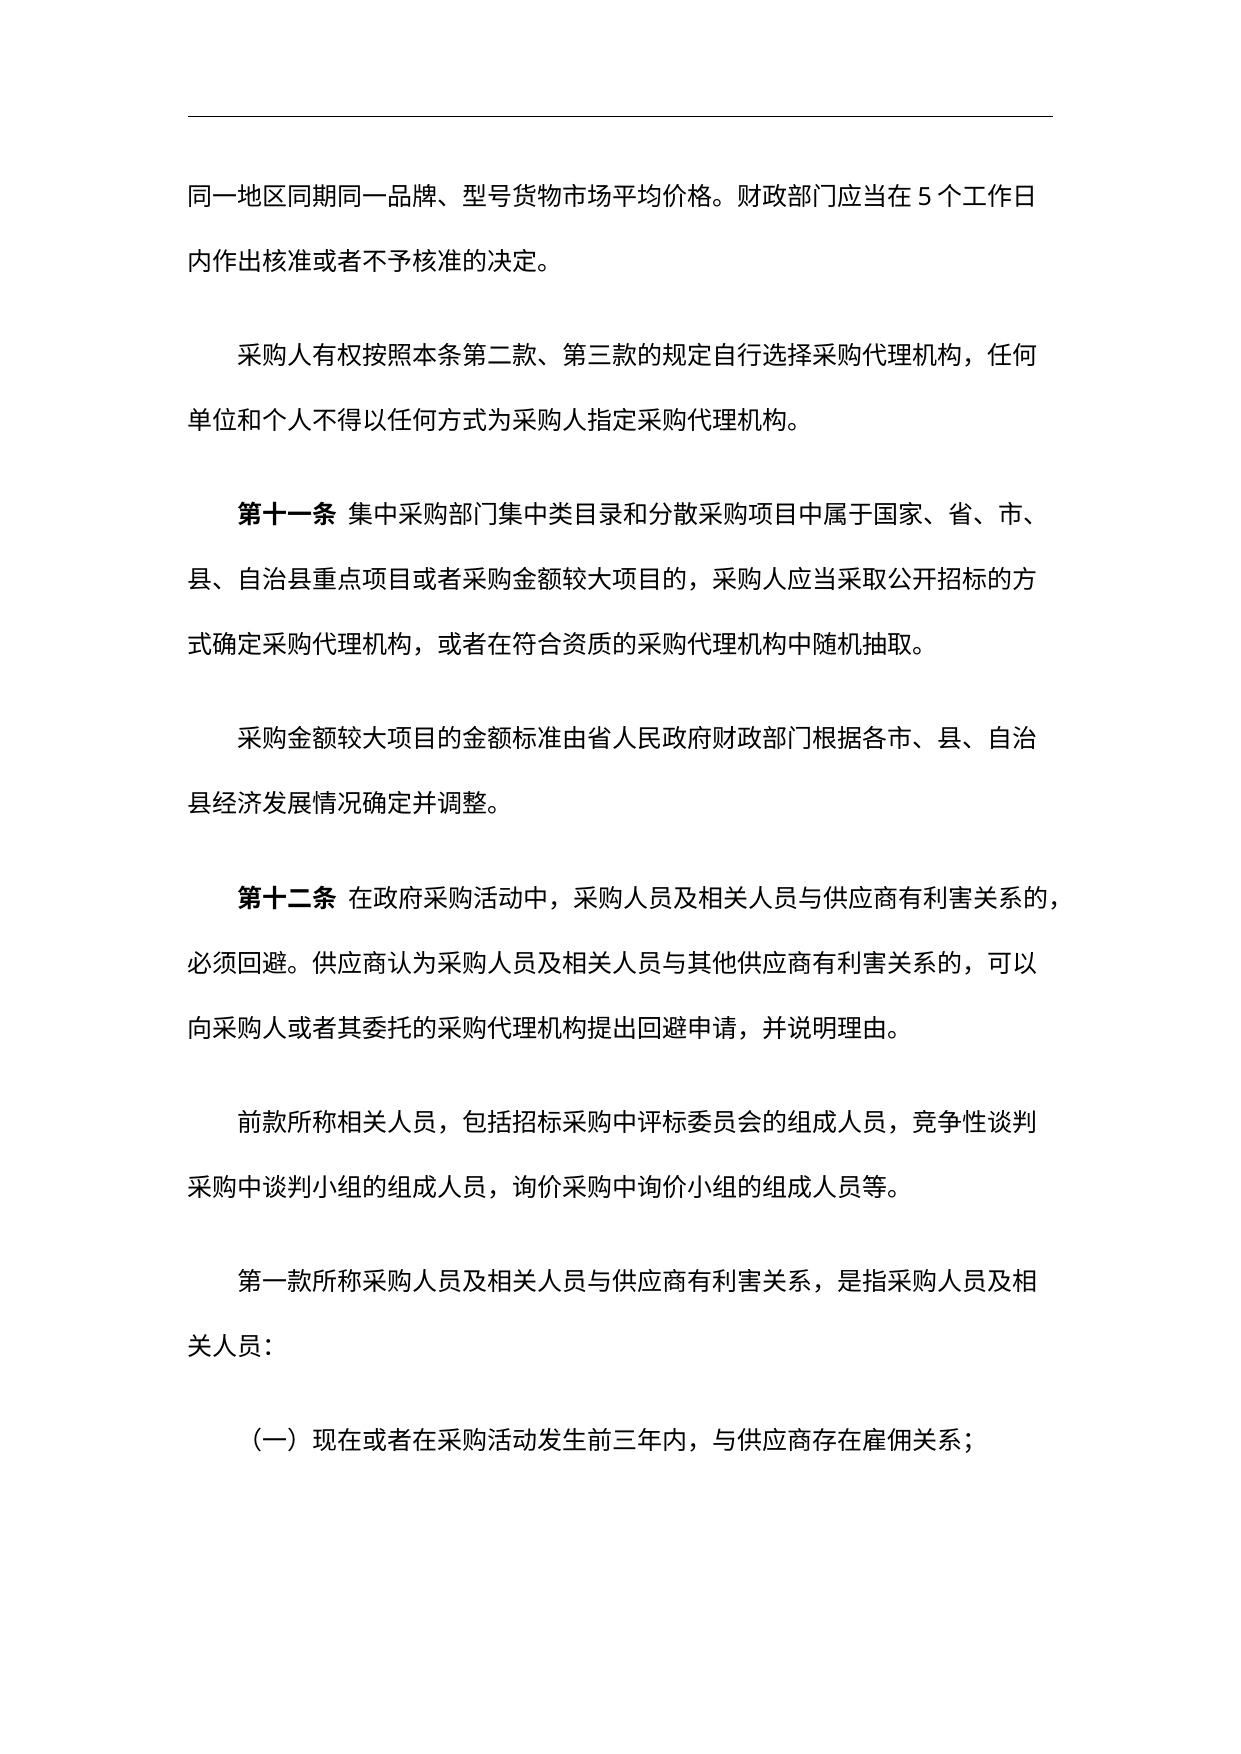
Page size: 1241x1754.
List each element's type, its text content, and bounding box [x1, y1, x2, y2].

text 采购人有权按照本条第二款、第三款的规定自行选择采购代理机构，任何单位和个人不得以任何方式为采购人指定采购代理机构。 [187, 321, 1053, 451]
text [187, 162, 1053, 292]
text 采购金额较大项目的金额标准由省人民政府财政部门根据各市、县、自治县经济发展情况确定并调整。 [187, 704, 1053, 834]
text 第十二条 在政府采购活动中，采购人员及相关人员与供应商有利害关系的，必须回避。供应商认为采购人员及相关人员与其他供应商有利害关系的，可以向采购人或者其委托的采购代理机构提出回避申请，并说明理由。 [187, 864, 1053, 1059]
text 第十一条 集中采购部门集中类目录和分散采购项目中属于国家、省、市、县、自治县重点项目或者采购金额较大项目的，采购人应当采取公开招标的方式确定采购代理机构，或者在符合资质的采购代理机构中随机抽取。 [187, 480, 1053, 675]
text 前款所称相关人员，包括招标采购中评标委员会的组成人员，竞争性谈判采购中谈判小组的组成人员，询价采购中询价小组的组成人员等。 [187, 1088, 1053, 1218]
text 第一款所称采购人员及相关人员与供应商有利害关系，是指采购人员及相关人员： [187, 1247, 1053, 1377]
text （一）现在或者在采购活动发生前三年内，与供应商存在雇佣关系； [187, 1406, 1053, 1471]
